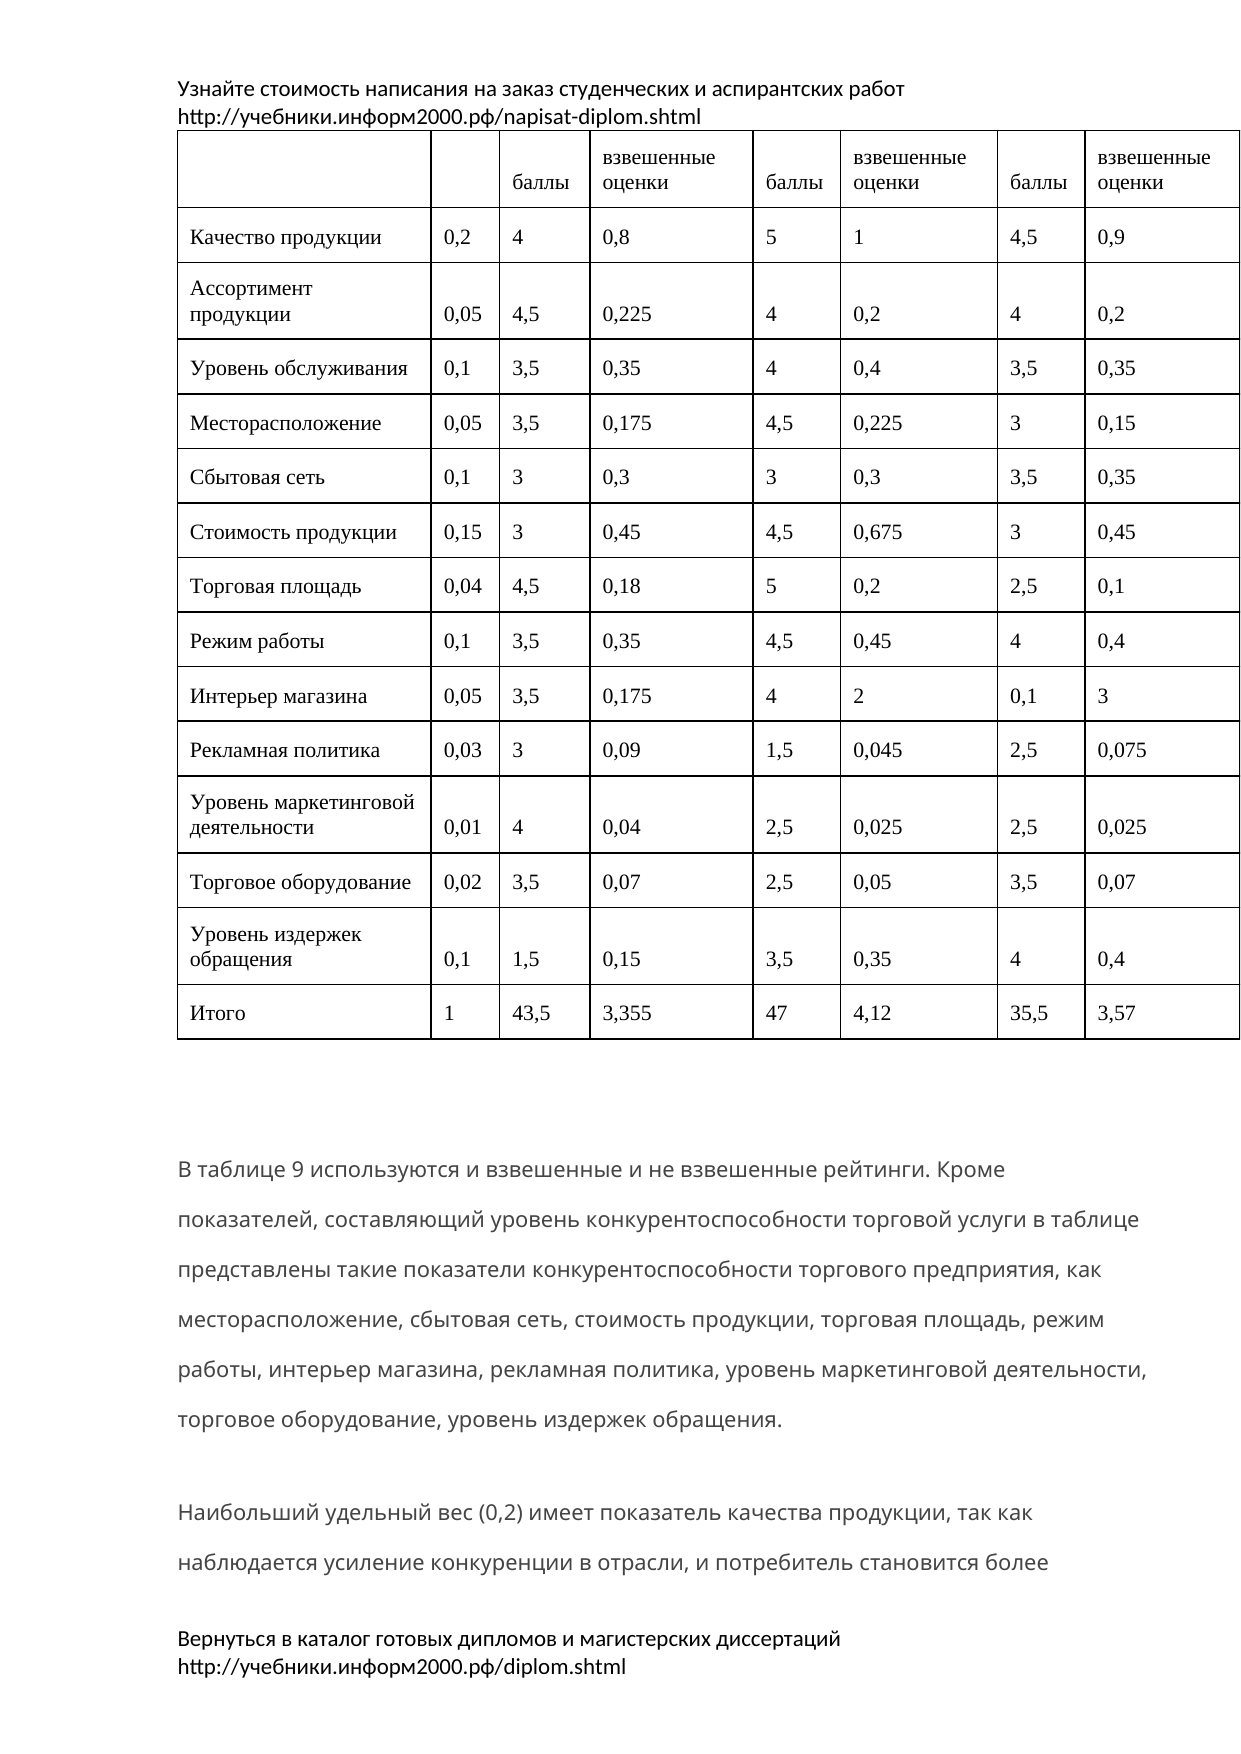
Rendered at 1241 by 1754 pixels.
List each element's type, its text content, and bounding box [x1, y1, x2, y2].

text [177, 1477, 1152, 1577]
table_cell 3 [500, 722, 589, 775]
table_cell 0,35 [591, 340, 752, 393]
table_cell 0,05 [432, 263, 499, 338]
table_cell 3 [1086, 667, 1239, 720]
table_cell 0,225 [841, 395, 997, 447]
table_cell 2 [841, 667, 997, 720]
table_cell 3 [754, 449, 840, 502]
table_cell Рекламная политика [178, 722, 430, 775]
table_cell взвешенные оценки [841, 131, 997, 207]
table_cell 0,8 [591, 208, 752, 261]
table_cell Торговая площадь [178, 558, 430, 611]
table_cell 0,18 [591, 558, 752, 611]
table_cell 0,09 [591, 722, 752, 775]
table_cell 35,5 [998, 985, 1084, 1038]
table_cell 4 [500, 777, 589, 852]
table_cell Режим работы [178, 613, 430, 666]
table_cell 0,4 [1086, 613, 1239, 666]
table_cell 0,3 [591, 449, 752, 502]
table_cell 2,5 [998, 777, 1084, 852]
table_cell 1,5 [754, 722, 840, 775]
table_cell 2,5 [998, 558, 1084, 611]
table_cell 3,5 [998, 449, 1084, 502]
table_cell 0,07 [591, 854, 752, 907]
table_cell 0,1 [998, 667, 1084, 720]
table_cell 0,45 [841, 613, 997, 666]
table_cell 3,5 [998, 854, 1084, 907]
table_cell 0,45 [1086, 504, 1239, 557]
table_cell 3,5 [754, 908, 840, 983]
table_cell Ассортимент продукции [178, 263, 430, 338]
table_cell 0,045 [841, 722, 997, 775]
table_cell 0,075 [1086, 722, 1239, 775]
table_cell 0,35 [841, 908, 997, 983]
table_cell 4 [998, 263, 1084, 338]
table_cell 5 [754, 208, 840, 261]
table_cell 0,35 [1086, 340, 1239, 393]
table_cell 0,1 [432, 908, 499, 983]
table_cell 1 [432, 985, 499, 1038]
table_cell 0,05 [432, 667, 499, 720]
table_cell баллы [998, 131, 1084, 207]
table_cell 0,025 [841, 777, 997, 852]
table_cell 0,15 [591, 908, 752, 983]
table_cell 4 [998, 613, 1084, 666]
table_cell 0,15 [432, 504, 499, 557]
table_cell 2,5 [754, 854, 840, 907]
table_cell Стоимость продукции [178, 504, 430, 557]
table_cell 0,2 [432, 208, 499, 261]
table_cell 0,15 [1086, 395, 1239, 447]
table_cell 0,4 [1086, 908, 1239, 983]
table_cell 3 [500, 504, 589, 557]
table_cell 4 [754, 340, 840, 393]
table_cell 0,175 [591, 395, 752, 447]
table_cell 0,025 [1086, 777, 1239, 852]
table_cell 4,5 [500, 558, 589, 611]
table_cell 0,2 [841, 263, 997, 338]
table_cell 0,2 [841, 558, 997, 611]
table_cell Интерьер магазина [178, 667, 430, 720]
table_cell Качество продукции [178, 208, 430, 261]
table_cell Сбытовая сеть [178, 449, 430, 502]
table_cell Месторасположение [178, 395, 430, 447]
table_cell 3 [998, 395, 1084, 447]
table_cell баллы [500, 131, 589, 207]
table_cell 2,5 [998, 722, 1084, 775]
table_cell 3,355 [591, 985, 752, 1038]
table_cell взвешенные оценки [1086, 131, 1239, 207]
table_cell 0,45 [591, 504, 752, 557]
table_cell [432, 131, 499, 207]
table_cell 3,5 [500, 667, 589, 720]
table_cell 0,07 [1086, 854, 1239, 907]
table_cell 3,5 [500, 854, 589, 907]
table_cell 0,675 [841, 504, 997, 557]
text В таблице 9 используются и взвешенные и не взвешенные рейтинги. Кроме показателей, составляющий уровень конкурентоспособности торговой услуги в таблице представлены такие показатели конкурентоспособности торгового предприятия, как месторасположение, сбытовая сеть, стоимость продукции, торговая площадь, режим работы, интерьер магазина, рекламная политика, уровень маркетинговой деятельности, торговое оборудование, уровень издержек обращения. [177, 1133, 1152, 1433]
table_cell Торговое оборудование [178, 854, 430, 907]
table_cell 0,05 [841, 854, 997, 907]
table_cell 3,57 [1086, 985, 1239, 1038]
table_cell 0,1 [432, 449, 499, 502]
table_cell 0,04 [591, 777, 752, 852]
table_cell 1 [841, 208, 997, 261]
table_cell 0,35 [591, 613, 752, 666]
table_cell Уровень маркетинговой деятельности [178, 777, 430, 852]
table_cell 0,02 [432, 854, 499, 907]
table_cell 0,1 [432, 613, 499, 666]
table_cell 4,5 [754, 613, 840, 666]
table_cell 2,5 [754, 777, 840, 852]
table_cell 3,5 [500, 340, 589, 393]
table_cell 47 [754, 985, 840, 1038]
table_cell 4 [754, 667, 840, 720]
table_cell 0,225 [591, 263, 752, 338]
table_cell 1,5 [500, 908, 589, 983]
table_cell Уровень издержек обращения [178, 908, 430, 983]
table_cell 0,1 [1086, 558, 1239, 611]
table_cell Итого [178, 985, 430, 1038]
table_cell 0,01 [432, 777, 499, 852]
table_cell 4,5 [998, 208, 1084, 261]
table_cell 3,5 [500, 395, 589, 447]
table_cell 0,03 [432, 722, 499, 775]
table_cell 0,4 [841, 340, 997, 393]
table_cell 4,5 [754, 504, 840, 557]
table_cell 3,5 [500, 613, 589, 666]
table_cell 0,3 [841, 449, 997, 502]
table_cell 0,2 [1086, 263, 1239, 338]
table_cell 4 [500, 208, 589, 261]
table_cell 5 [754, 558, 840, 611]
table_cell 4,5 [500, 263, 589, 338]
table_cell 4 [754, 263, 840, 338]
table_cell 0,04 [432, 558, 499, 611]
table_cell 3,5 [998, 340, 1084, 393]
table_cell 0,05 [432, 395, 499, 447]
table_cell 0,35 [1086, 449, 1239, 502]
table_cell Уровень обслуживания [178, 340, 430, 393]
table_cell 4,5 [754, 395, 840, 447]
table_cell 4,12 [841, 985, 997, 1038]
table_cell [178, 131, 430, 207]
table_cell взвешенные оценки [591, 131, 752, 207]
table_cell 0,175 [591, 667, 752, 720]
table_cell баллы [754, 131, 840, 207]
table_cell 3 [998, 504, 1084, 557]
table_cell 0,1 [432, 340, 499, 393]
table_cell 4 [998, 908, 1084, 983]
table_cell 43,5 [500, 985, 589, 1038]
table_cell 0,9 [1086, 208, 1239, 261]
table_cell 3 [500, 449, 589, 502]
